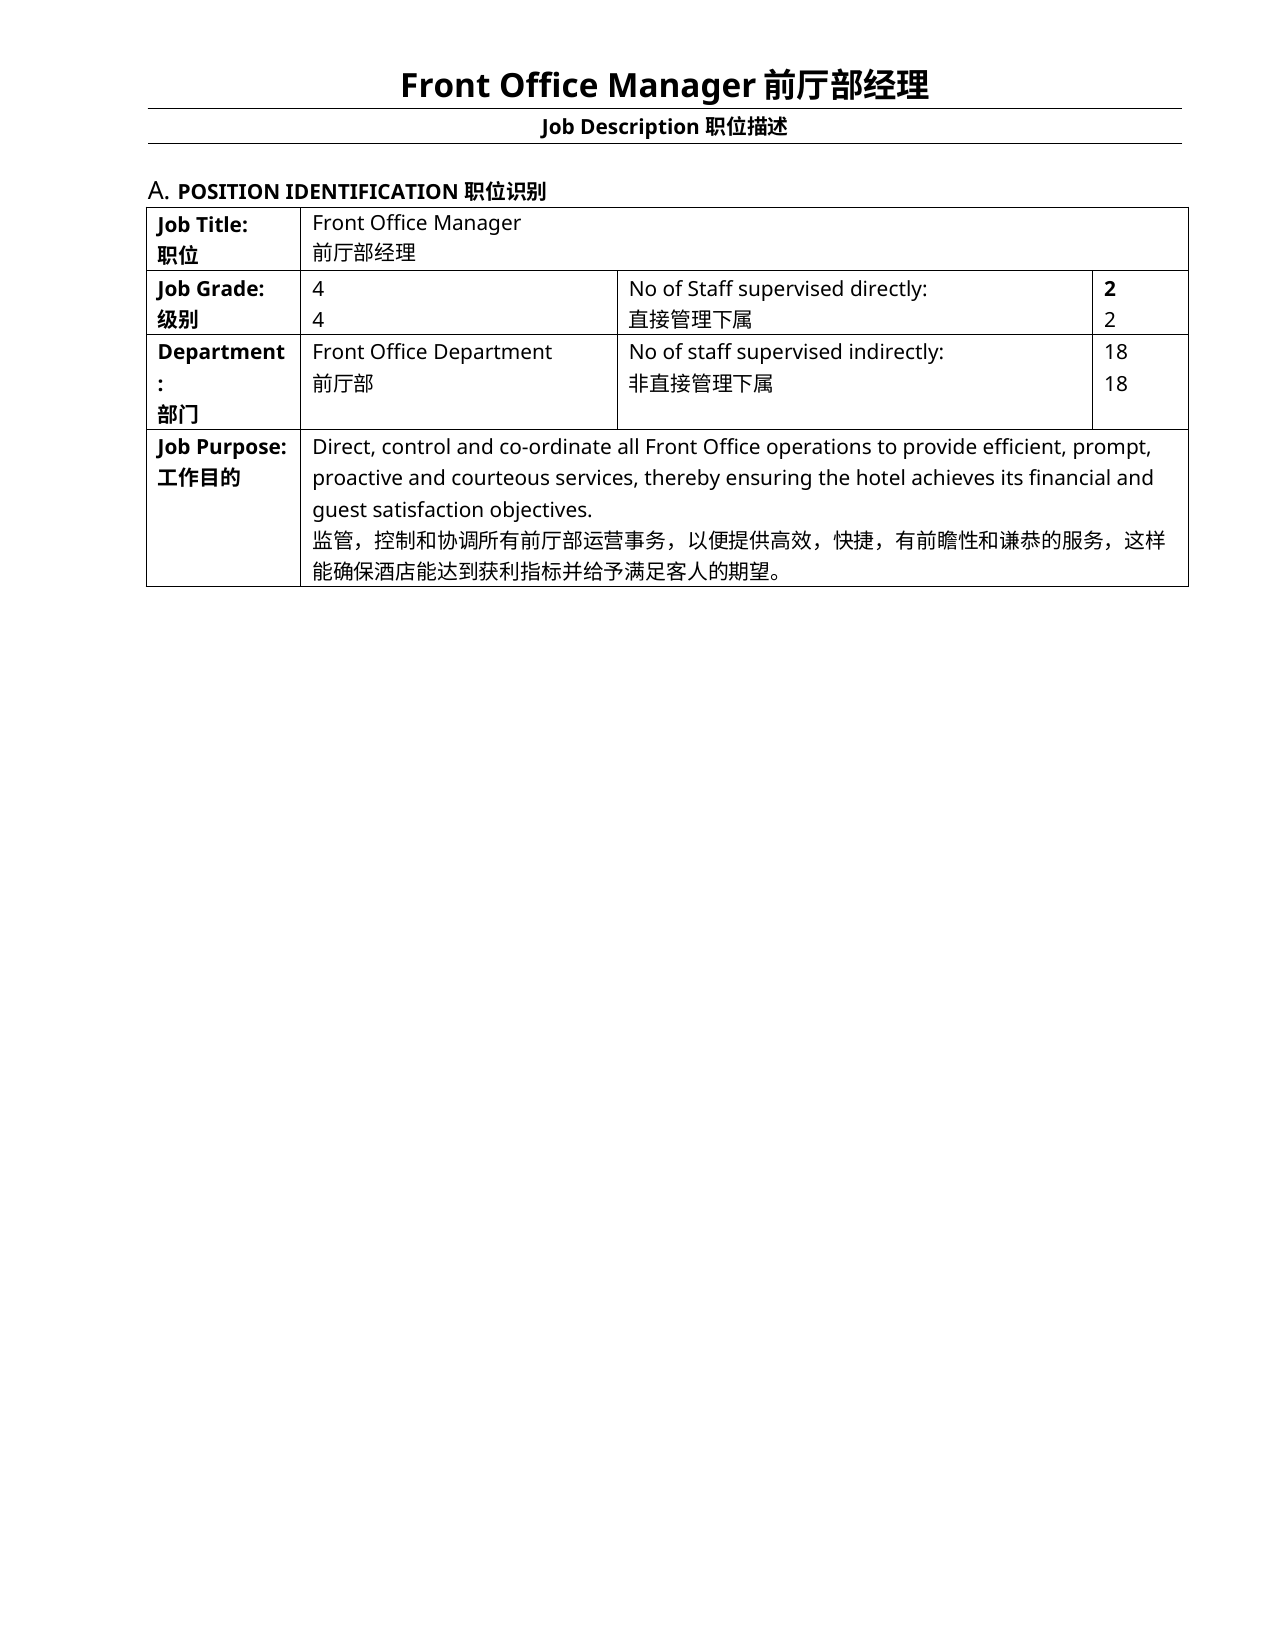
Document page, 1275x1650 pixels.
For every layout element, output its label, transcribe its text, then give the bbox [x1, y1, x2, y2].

table_cell 18 18 [1093, 335, 1188, 428]
table_cell Front Office Department 前厅部 [301, 335, 617, 428]
table_cell No of staff supervised indirectly: 非直接管理下属 [618, 335, 1092, 428]
table_cell Direct, control and co-ordinate all Front Office operations to provide efficient, prompt, proactive and courteous services, thereby ensuring the hotel achieves its financial and guest satisfaction objectives. 监管，控制和协调所有前厅部运营事务，以便提供高效，快捷，有前瞻性和谦恭的服务，这样能确保酒店能达到获利指标并给予满足客人的期望。 [301, 430, 1188, 586]
table_cell Job Grade: 级别 [147, 271, 300, 334]
table_cell No of Staff supervised directly: 直接管理下属 [618, 271, 1092, 334]
list POSITION IDENTIFICATION 职位识别 [148, 172, 1182, 207]
table_cell 2 2 [1093, 271, 1188, 334]
text Job Description 职位描述 [148, 109, 1182, 143]
table_cell 4 4 [301, 271, 617, 334]
table_header Front Office Manager 前厅部经理 [301, 208, 1188, 270]
table_cell Department: 部门 [147, 335, 300, 428]
table_cell Job Purpose: 工作目的 [147, 430, 300, 586]
table_header Job Title: 职位 [147, 208, 300, 270]
text Front Office Manager前厅部经理 [148, 59, 1182, 107]
